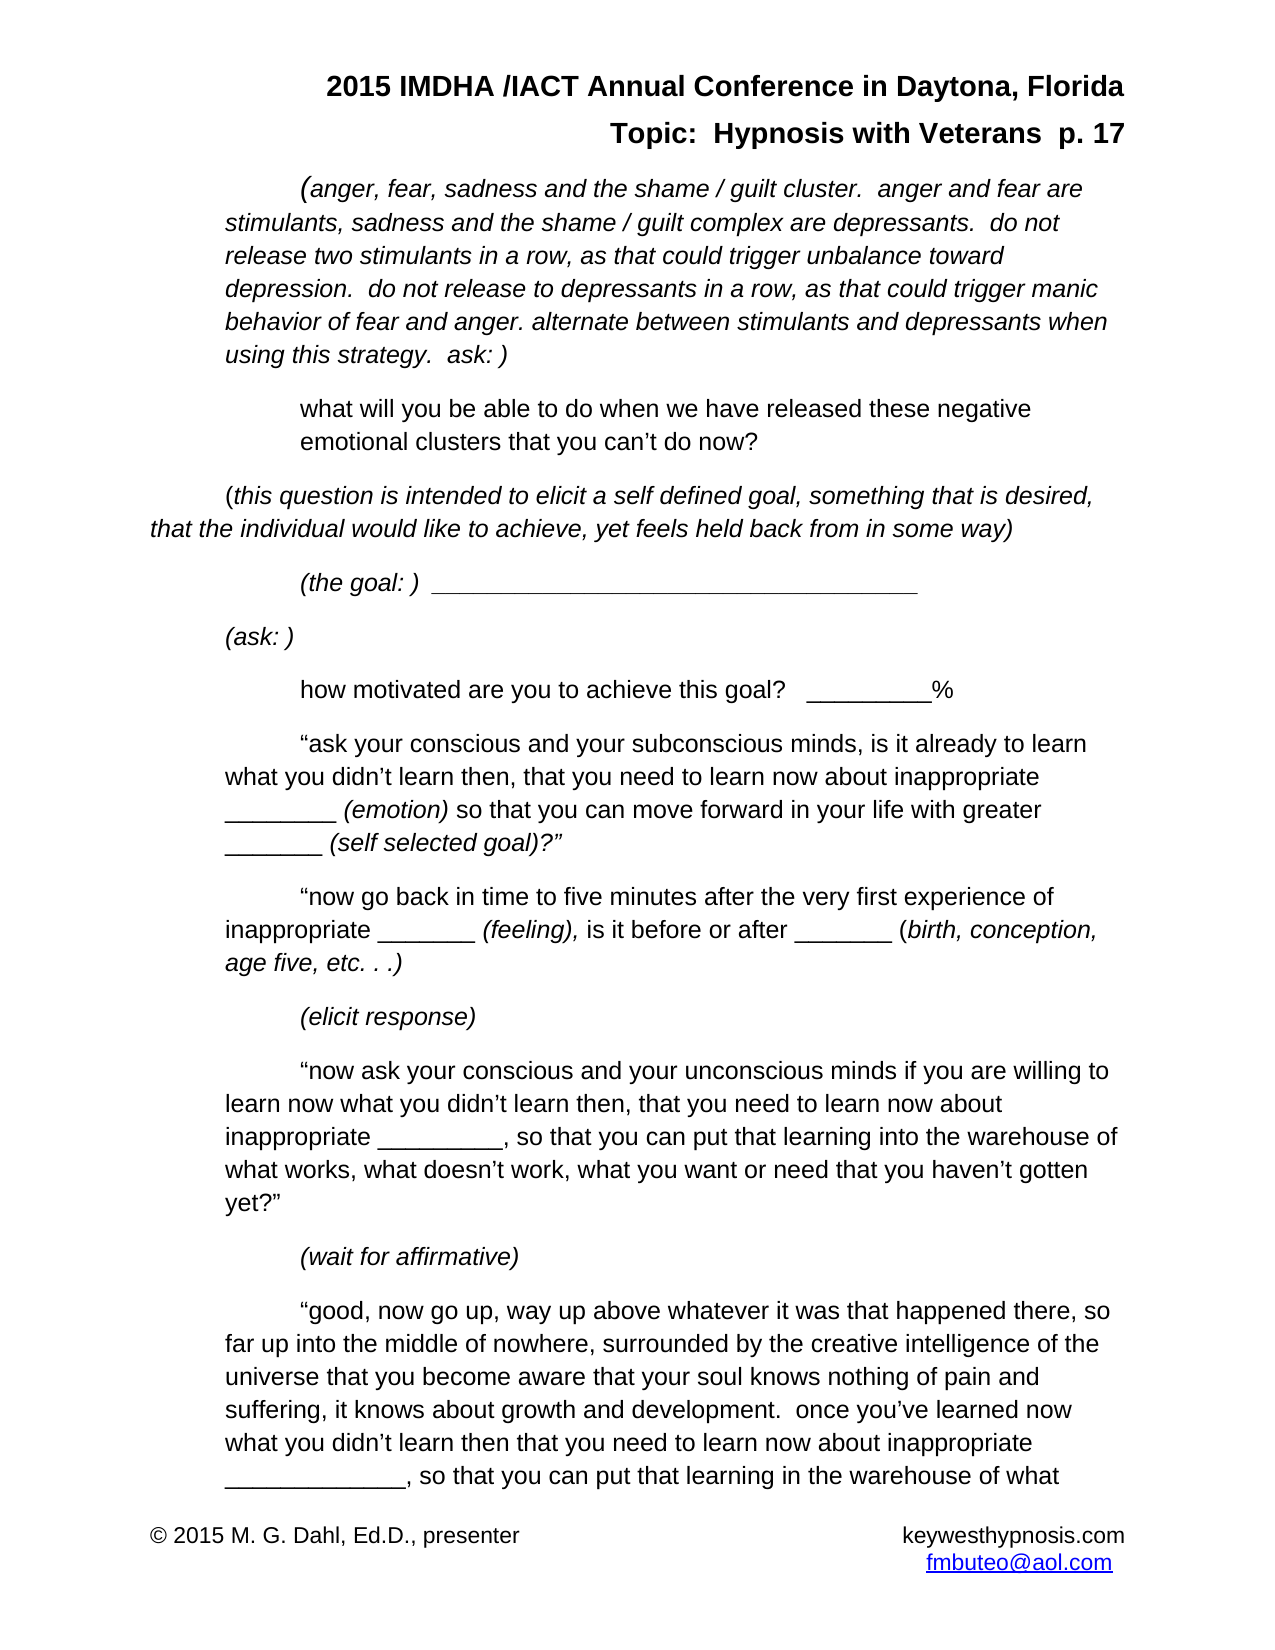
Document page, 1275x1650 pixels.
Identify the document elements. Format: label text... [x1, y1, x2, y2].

text “ask your conscious and your subconscious minds, is it already to learn what you didn’t learn then, that you need to learn now about inappropriate ________ (emotion) so that you can move forward in your life with greater _______ (self selected goal)?” [225, 729, 1125, 857]
text “now go back in time to five minutes after the very first experience of inappropriate _______ (feeling), is it before or after _______ (birth, conception, age five, etc. . .) [225, 882, 1125, 977]
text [225, 1296, 1125, 1489]
text (this question is intended to elicit a self defined goal, something that is desired, that the individual would like to achieve, yet feels held back from in some way) [150, 481, 1125, 543]
text (ask: ) [150, 622, 1125, 650]
text (anger, fear, sadness and the shame / guilt cluster. anger and fear are stimulants, sadness and the shame / guilt complex are depressants. do not release two stimulants in a row, as that could trigger unbalance toward depression. do not release to depressants in a row, as that could trigger manic behavior of fear and anger. alternate between stimulants and depressants when using this strategy. ask: ) [225, 170, 1125, 369]
text how motivated are you to achieve this goal? _________% [150, 675, 1125, 704]
text (the goal: ) ___________________________________ [150, 568, 1125, 596]
text what will you be able to do when we have released these negative emotional clusters that you can’t do now? [300, 394, 1125, 456]
text “now ask your conscious and your unconscious minds if you are willing to learn now what you didn’t learn then, that you need to learn now about inappropriate _________, so that you can put that learning into the warehouse of what works, what doesn’t work, what you want or need that you haven’t gotten yet?” [225, 1056, 1125, 1217]
text (elicit response) [150, 1002, 1125, 1031]
text (wait for affirmative) [225, 1242, 1125, 1271]
